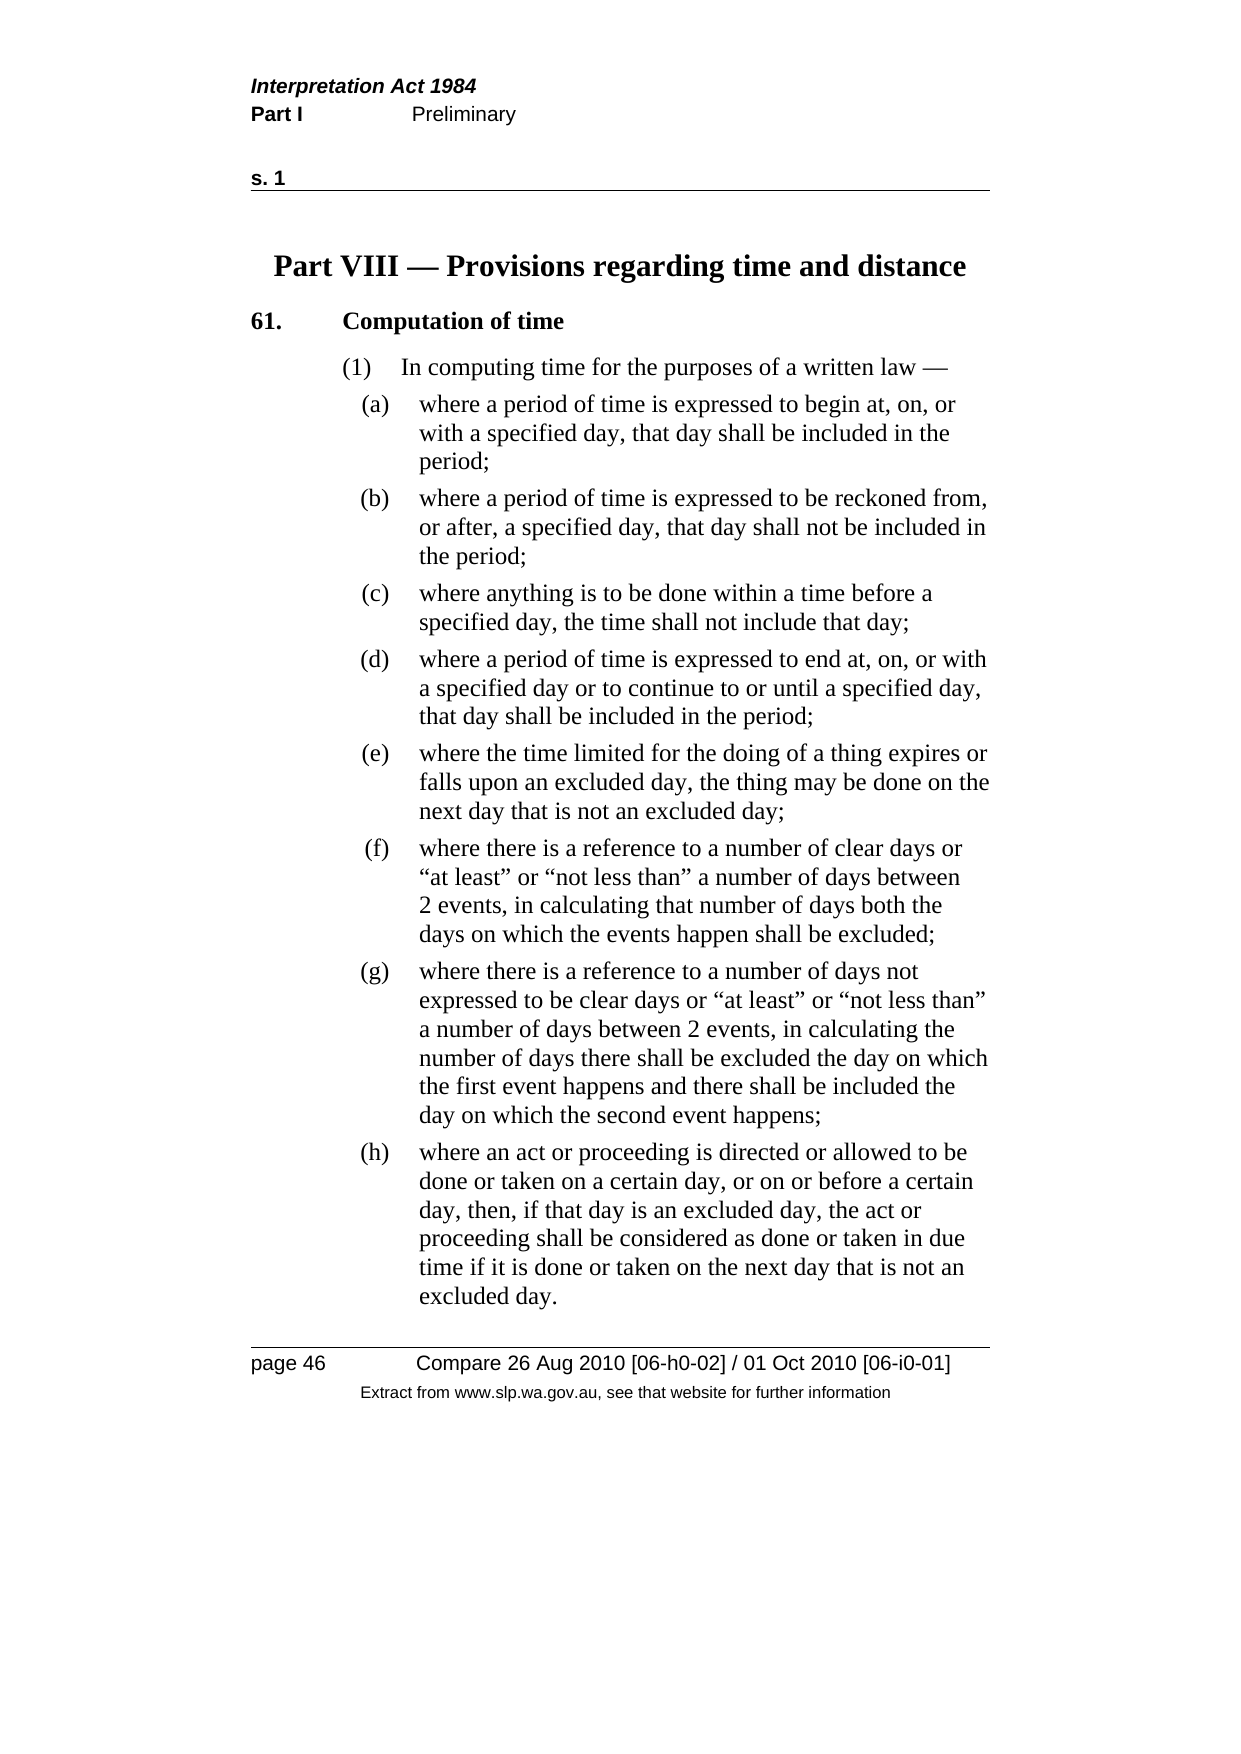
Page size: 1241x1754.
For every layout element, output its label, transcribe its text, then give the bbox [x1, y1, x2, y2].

text (e) where the time limited for the doing of a thing expires or falls upon an excluded day, the thing may be done on the next day that is not an excluded day; [251, 738, 990, 825]
subtitle Part VIII — Provisions regarding time and distance [251, 247, 990, 283]
text (c) where anything is to be done within a time before a specified day, the time shall not include that day; [251, 578, 990, 636]
text (f) where there is a reference to a number of clear days or “at least” or “not less than” a number of days between 2 events, in calculating that number of days both the days on which the events happen shall be excluded; [251, 833, 990, 948]
text (g) where there is a reference to a number of days not expressed to be clear days or “at least” or “not less than” a number of days between 2 events, in calculating the number of days there shall be excluded the day on which the first event happens and there shall be included the day on which the second event happens; [251, 956, 990, 1129]
text (h) where an act or proceeding is directed or allowed to be done or taken on a certain day, or on or before a certain day, then, if that day is an excluded day, the act or proceeding shall be considered as done or taken in due time if it is done or taken on the next day that is not an excluded day. [251, 1137, 990, 1310]
text (a) where a period of time is expressed to begin at, on, or with a specified day, that day shall be included in the period; [251, 389, 990, 475]
text (d) where a period of time is expressed to end at, on, or with a specified day or to continue to or until a specified day, that day shall be included in the period; [251, 644, 990, 730]
text (1) In computing time for the purposes of a written law — [251, 352, 990, 381]
text (b) where a period of time is expressed to be reckoned from, or after, a specified day, that day shall not be included in the period; [251, 483, 990, 570]
subtitle 61. Computation of time [251, 306, 990, 335]
